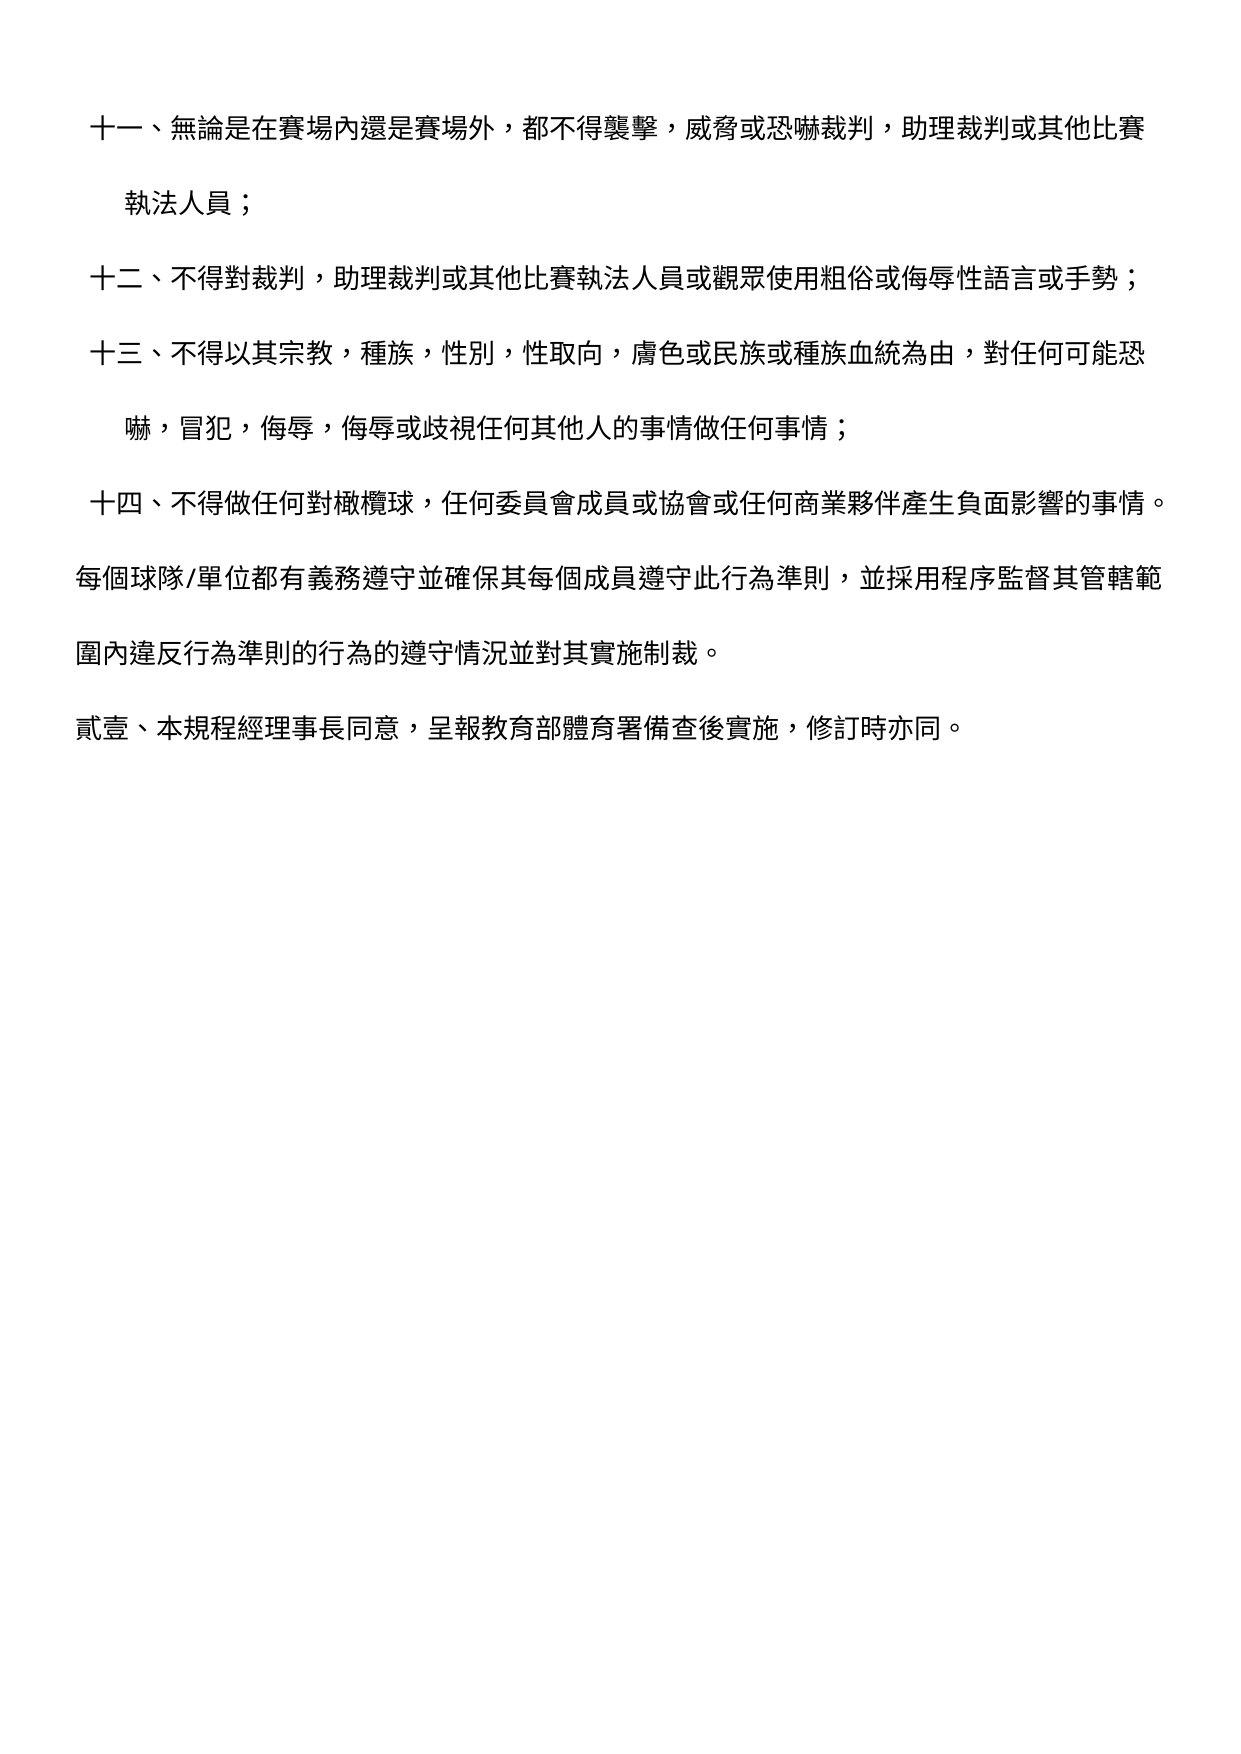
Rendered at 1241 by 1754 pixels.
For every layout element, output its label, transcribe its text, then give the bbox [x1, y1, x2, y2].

text 每個球隊/單位都有義務遵守並確保其每個成員遵守此行為準則，並採用程序監督其管轄範圍內違反行為準則的行為的遵守情況並對其實施制裁。 [75, 539, 1165, 689]
text 貳壹、本規程經理事長同意，呈報教育部體育署備查後實施，修訂時亦同。 [75, 689, 1165, 764]
text 十四、不得做任何對橄欖球，任何委員會成員或協會或任何商業夥伴產生負面影響的事情。 [75, 464, 1165, 539]
text 嚇，冒犯，侮辱，侮辱或歧視任何其他人的事情做任何事情； [75, 389, 1165, 464]
text 十一、無論是在賽場內還是賽場外，都不得襲擊，威脅或恐嚇裁判，助理裁判或其他比賽 [75, 89, 1165, 164]
text 十三、不得以其宗教，種族，性別，性取向，膚色或民族或種族血統為由，對任何可能恐 [75, 314, 1165, 389]
text 十二、不得對裁判，助理裁判或其他比賽執法人員或觀眾使用粗俗或侮辱性語言或手勢； [75, 239, 1165, 314]
text 執法人員； [75, 164, 1165, 239]
